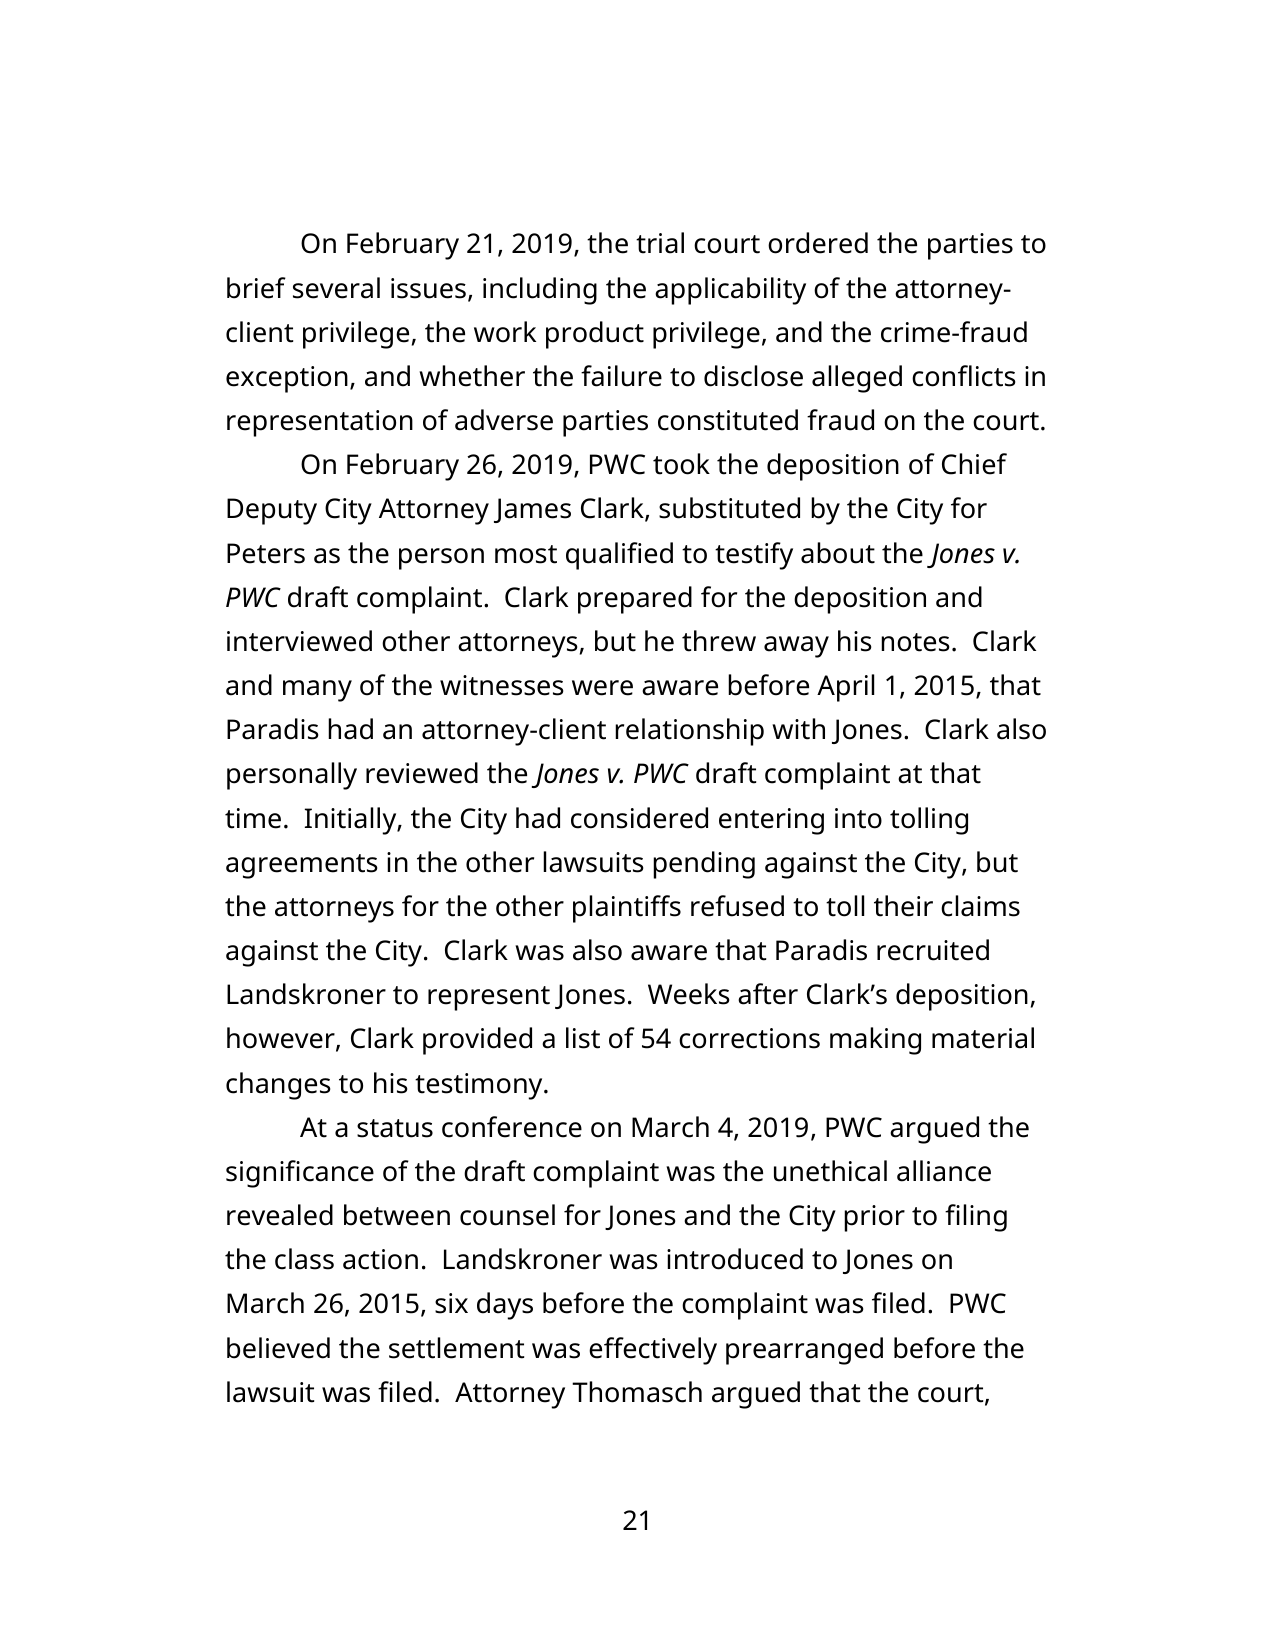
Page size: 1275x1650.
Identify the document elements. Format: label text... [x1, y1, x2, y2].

text On February 21, 2019, the trial court ordered the parties to brief several issues, including the applicability of the attorney-client privilege, the work product privilege, and the crime-fraud exception, and whether the failure to disclose alleged conflicts in representation of adverse parties constituted fraud on the court. [225, 225, 1050, 438]
text On February 26, 2019, PWC took the deposition of Chief Deputy City Attorney James Clark, substituted by the City for Peters as the person most qualified to testify about the Jones v. PWC draft complaint. Clark prepared for the deposition and interviewed other attorneys, but he threw away his notes. Clark and many of the witnesses were aware before April 1, 2015, that Paradis had an attorney-client relationship with Jones. Clark also personally reviewed the Jones v. PWC draft complaint at that time. Initially, the City had considered entering into tolling agreements in the other lawsuits pending against the City, but the attorneys for the other plaintiffs refused to toll their claims against the City. Clark was also aware that Paradis recruited Landskroner to represent Jones. Weeks after Clark’s deposition, however, Clark provided a list of 54 corrections making material changes to his testimony. [225, 446, 1050, 1101]
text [225, 1108, 1050, 1410]
